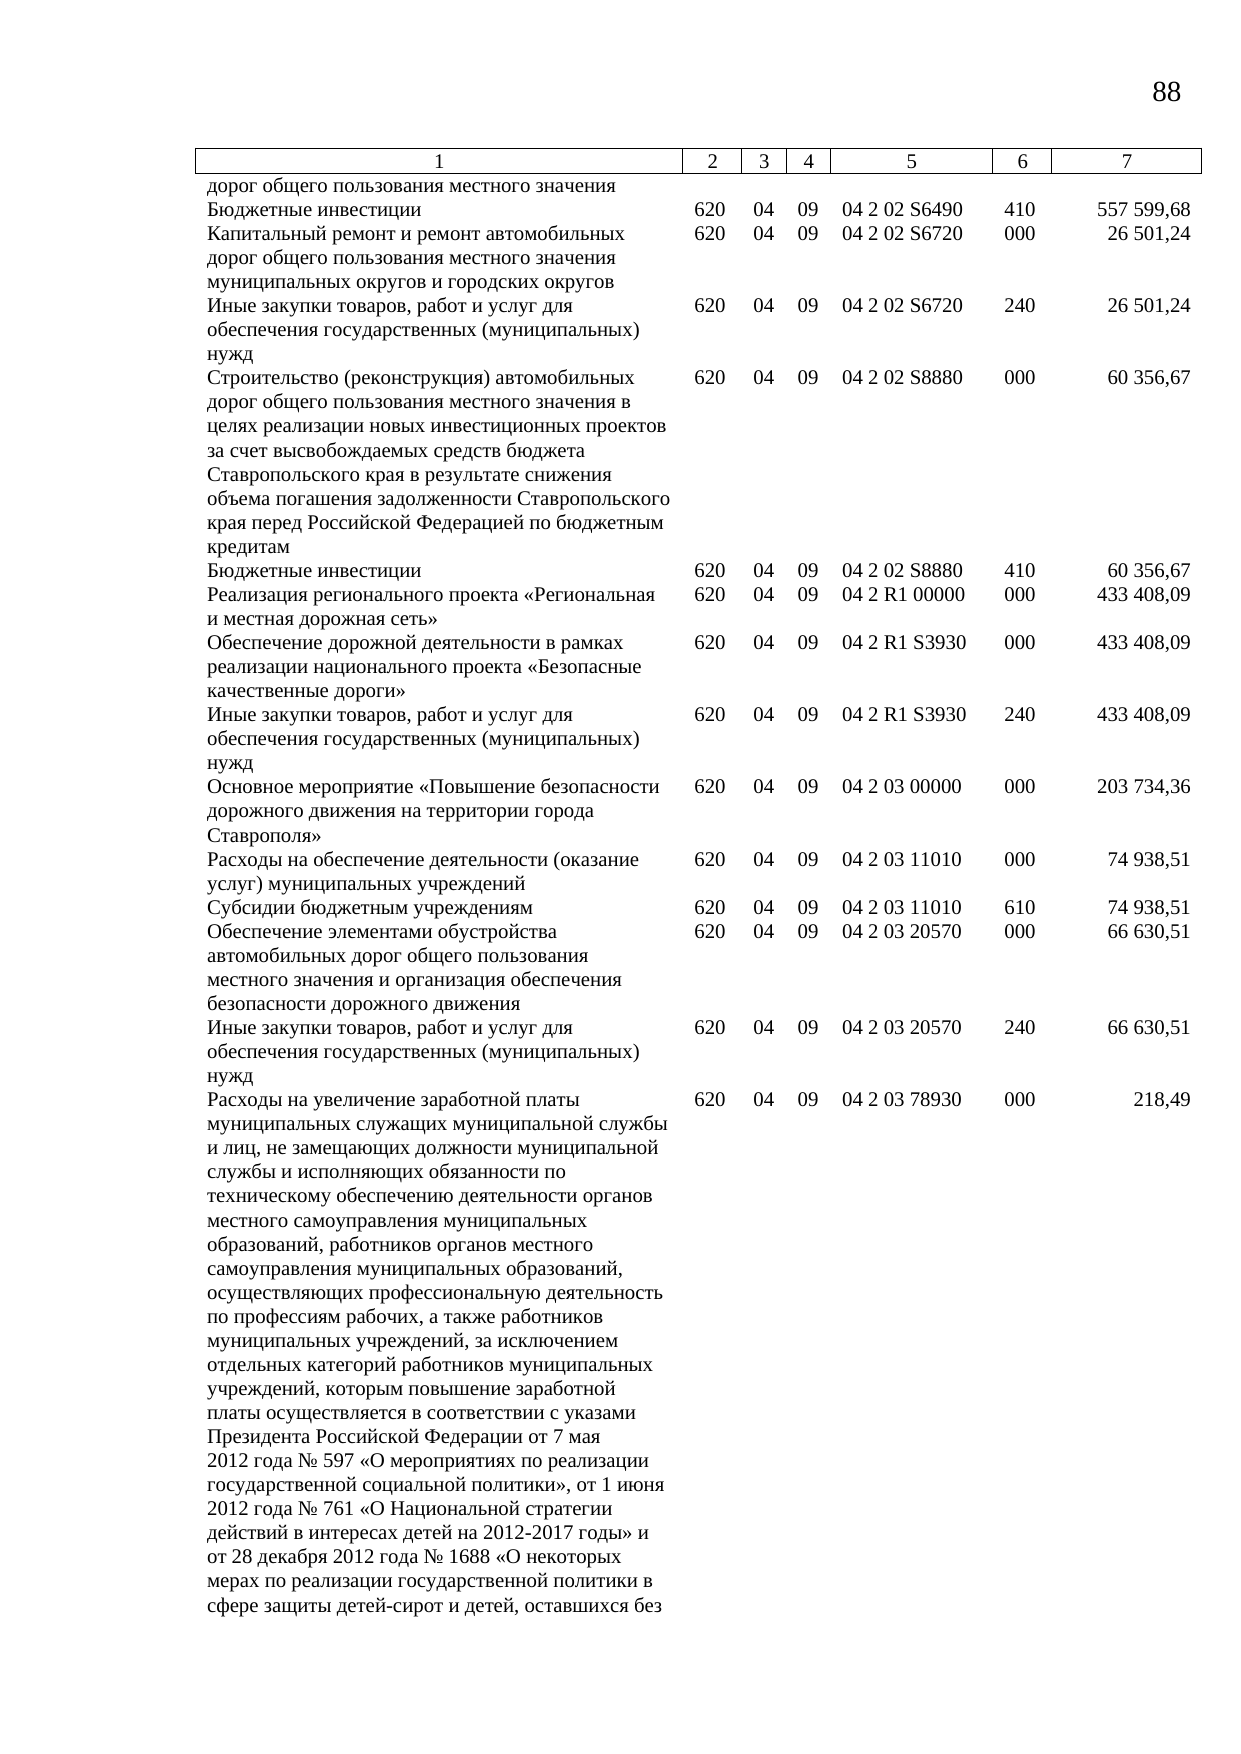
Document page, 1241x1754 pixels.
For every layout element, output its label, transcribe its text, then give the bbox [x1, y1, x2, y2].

table_header 6 [993, 149, 1051, 173]
table_header 4 [787, 149, 830, 173]
table_header 3 [742, 149, 786, 173]
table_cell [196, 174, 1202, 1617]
table_header 5 [831, 149, 992, 173]
table_header 2 [683, 149, 741, 173]
table_header 1 [196, 149, 682, 173]
table_header 7 [1052, 149, 1201, 173]
